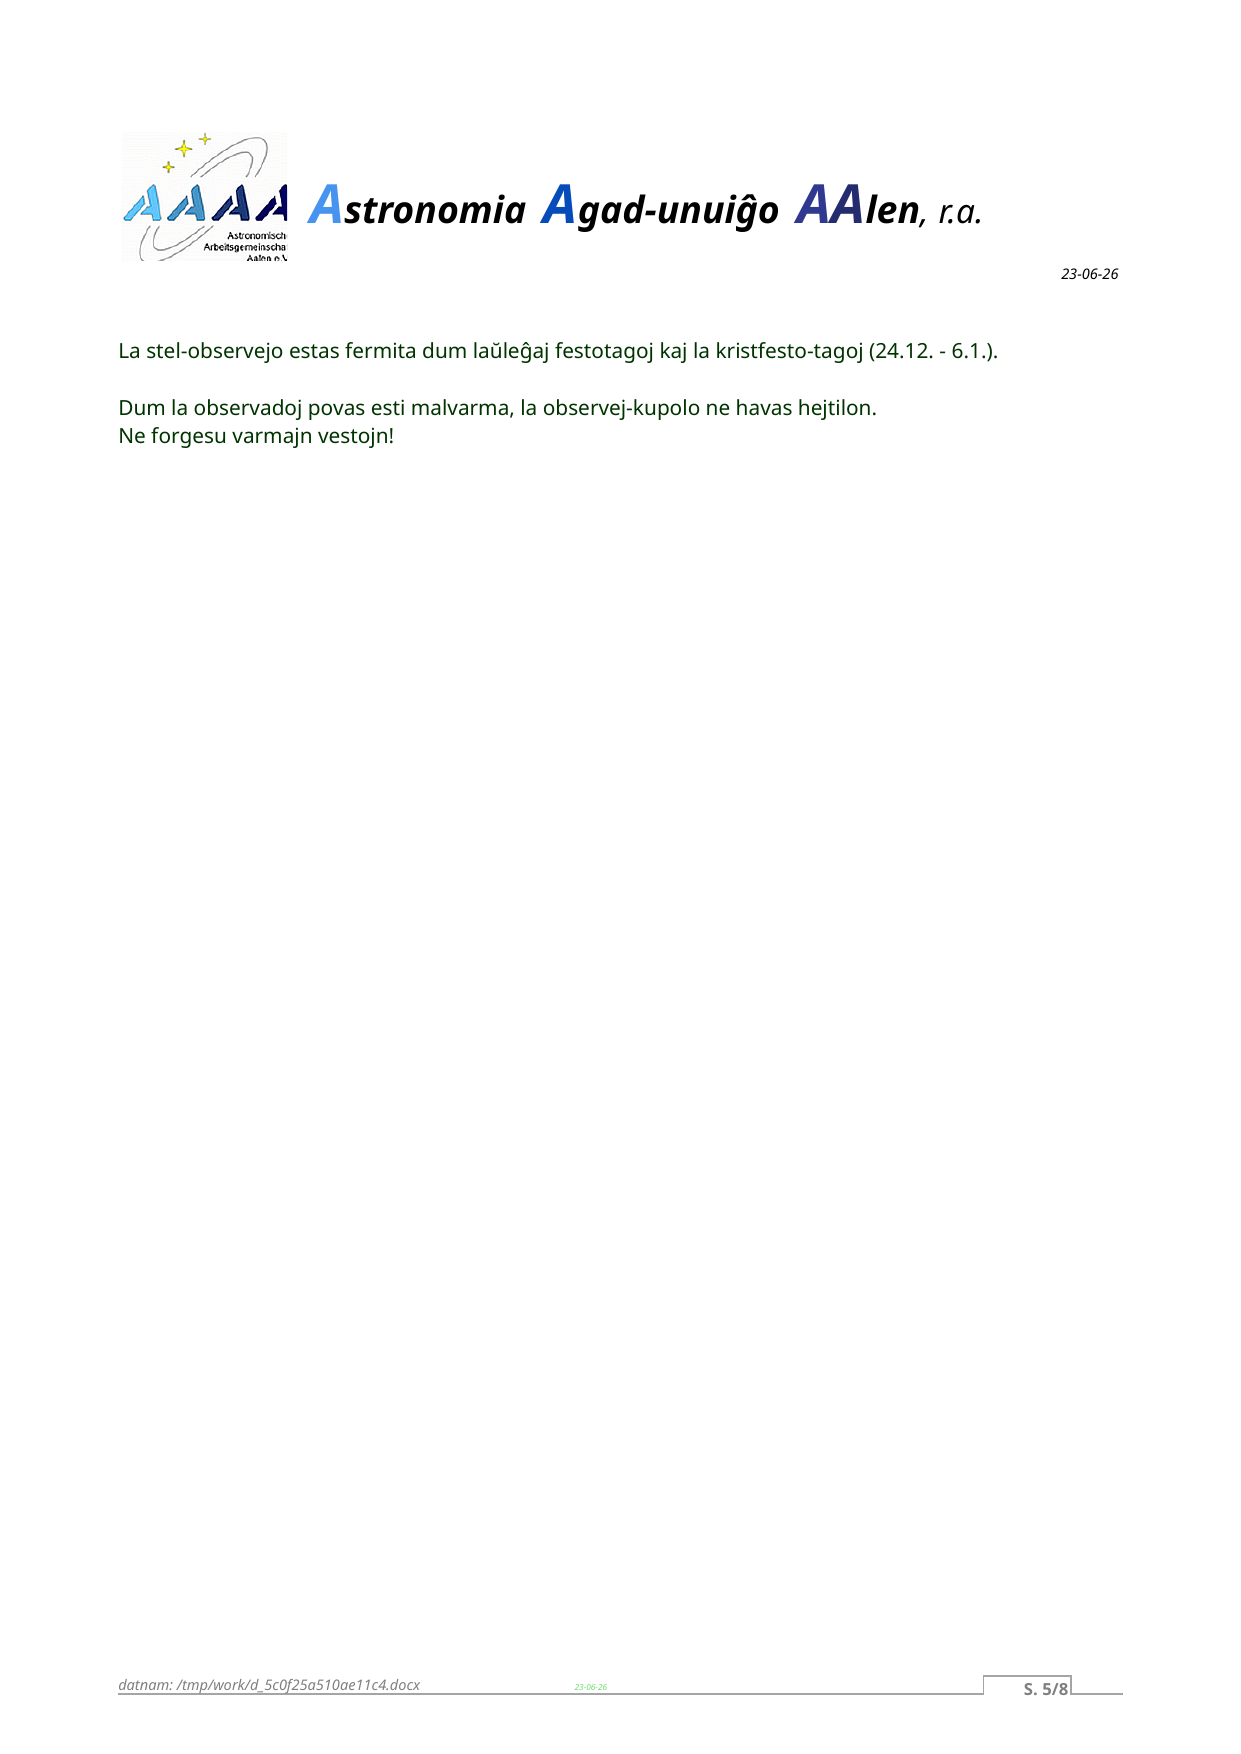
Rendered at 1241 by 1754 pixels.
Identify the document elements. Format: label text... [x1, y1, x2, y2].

text Ne forgesu varmajn vestojn! [118, 421, 1122, 450]
picture [121, 132, 288, 261]
text La stel-observejo estas fermita dum laŭleĝaj festotagoj kaj la kristfesto-tagoj (24.12. - 6.1.). [118, 336, 1122, 364]
text Dum la observadoj povas esti malvarma, la observej-kupolo ne havas hejtilon. [118, 393, 1122, 421]
